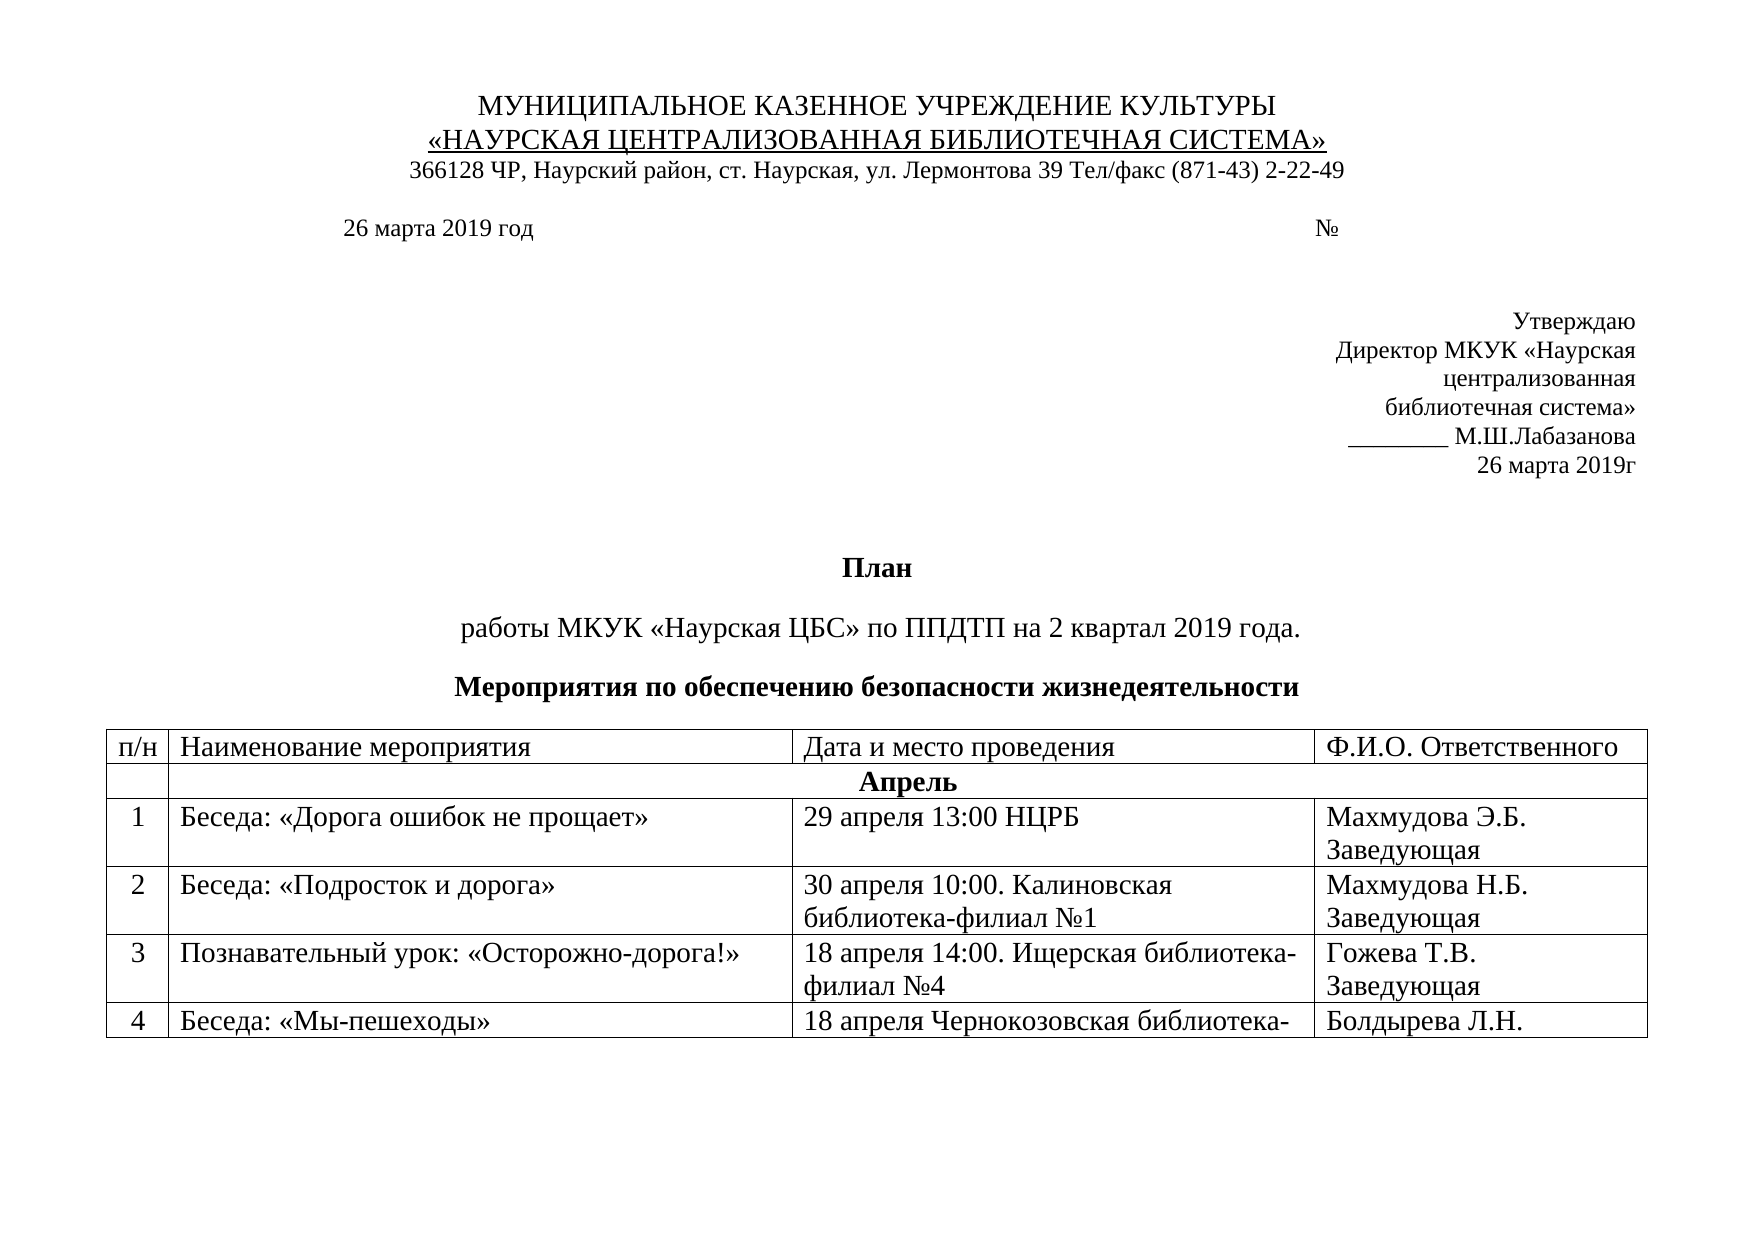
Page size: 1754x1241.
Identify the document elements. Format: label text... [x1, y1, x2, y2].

table_cell 2 [107, 867, 168, 934]
table_cell 29 апреля 13:00 НЦРБ [793, 799, 1314, 866]
table_header Наименование мероприятия [169, 730, 792, 763]
table_cell Махмудова Э.Б. Заведующая [1315, 799, 1647, 866]
table_header Дата и место проведения [793, 730, 1314, 763]
text 26 марта 2019г [118, 450, 1636, 478]
table_cell Познавательный урок: «Осторожно-дорога!» [169, 935, 792, 1002]
table_cell 4 [107, 1003, 168, 1037]
text 26 марта 2019 год № [118, 213, 1636, 242]
table_cell 1 [107, 799, 168, 866]
text Утверждаю [118, 306, 1636, 335]
table_cell Гожева Т.В. Заведующая [1315, 935, 1647, 1002]
text План [118, 550, 1636, 584]
table_cell Махмудова Н.Б. Заведующая [1315, 867, 1647, 934]
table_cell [169, 1003, 792, 1037]
table_cell [107, 764, 168, 798]
text библиотечная система» [118, 392, 1636, 421]
table_cell 3 [107, 935, 168, 1002]
text 366128 ЧР, Наурский район, ст. Наурская, ул. Лермонтова 39 Тел/факс (871-43) 2-22-49 [118, 156, 1636, 184]
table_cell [793, 1003, 1314, 1037]
text МУНИЦИПАЛЬНОЕ КАЗЕННОЕ УЧРЕЖДЕНИЕ КУЛЬТУРЫ [118, 88, 1636, 122]
text Мероприятия по обеспечению безопасности жизнедеятельности [118, 669, 1636, 703]
text «НАУРСКАЯ ЦЕНТРАЛИЗОВАННАЯ БИБЛИОТЕЧНАЯ СИСТЕМА» [118, 122, 1636, 156]
table_cell 18 апреля 14:00. Ищерская библиотека-филиал №4 [793, 935, 1314, 1002]
table_cell 30 апреля 10:00. Калиновская библиотека-филиал №1 [793, 867, 1314, 934]
table_cell Апрель [169, 764, 1647, 798]
text Директор МКУК «Наурская [118, 335, 1636, 363]
text работы МКУК «Наурская ЦБС» по ППДТП на 2 квартал 2019 года. [118, 610, 1636, 643]
text централизованная [118, 363, 1636, 392]
table_header п/н [107, 730, 168, 763]
table_cell Беседа: «Дорога ошибок не прощает» [169, 799, 792, 866]
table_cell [1315, 1003, 1647, 1037]
text ________ М.Ш.Лабазанова [118, 421, 1636, 450]
table_header Ф.И.О. Ответственного [1315, 730, 1647, 763]
table_cell Беседа: «Подросток и дорога» [169, 867, 792, 934]
